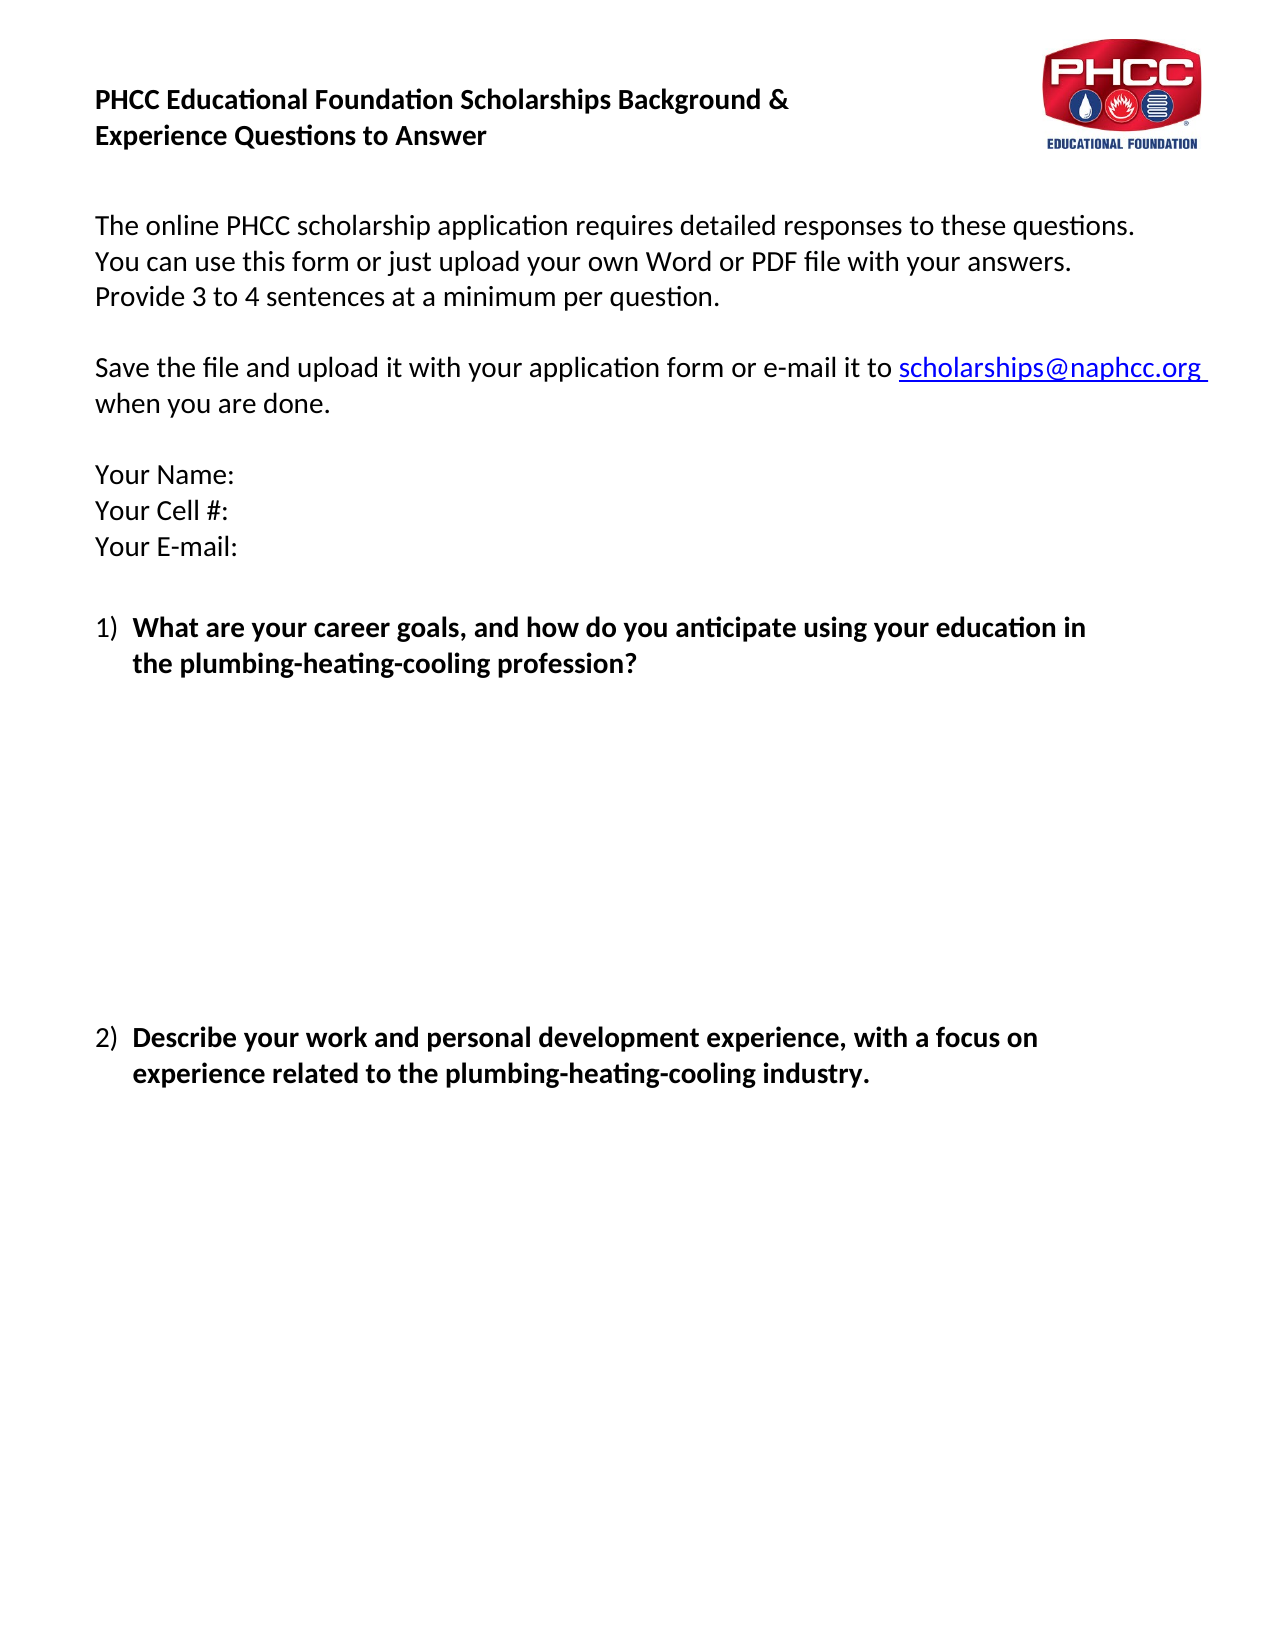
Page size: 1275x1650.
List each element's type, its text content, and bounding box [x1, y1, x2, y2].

text Save the file and upload it with your application form or e-mail it to scholarships@naphcc.org when you are done. [95, 349, 1209, 421]
picture [1042, 39, 1202, 149]
text Your E-mail: [95, 528, 1167, 563]
text Your Name: [95, 456, 1167, 492]
title PHCC Educational Foundation Scholarships Background & Experience Questions to Answer [95, 81, 809, 153]
text Your Cell #: [95, 492, 1167, 528]
text The online PHCC scholarship application requires detailed responses to these questions. You can use this form or just upload your own Word or PDF file with your answers. Provide 3 to 4 sentences at a minimum per question. [95, 207, 1167, 314]
list Describe your work and personal development experience, with a focus on experience related to the plumbing-heating-cooling industry. [95, 1019, 1074, 1091]
list What are your career goals, and how do you anticipate using your education in the plumbing-heating-cooling profession? [95, 609, 1122, 681]
